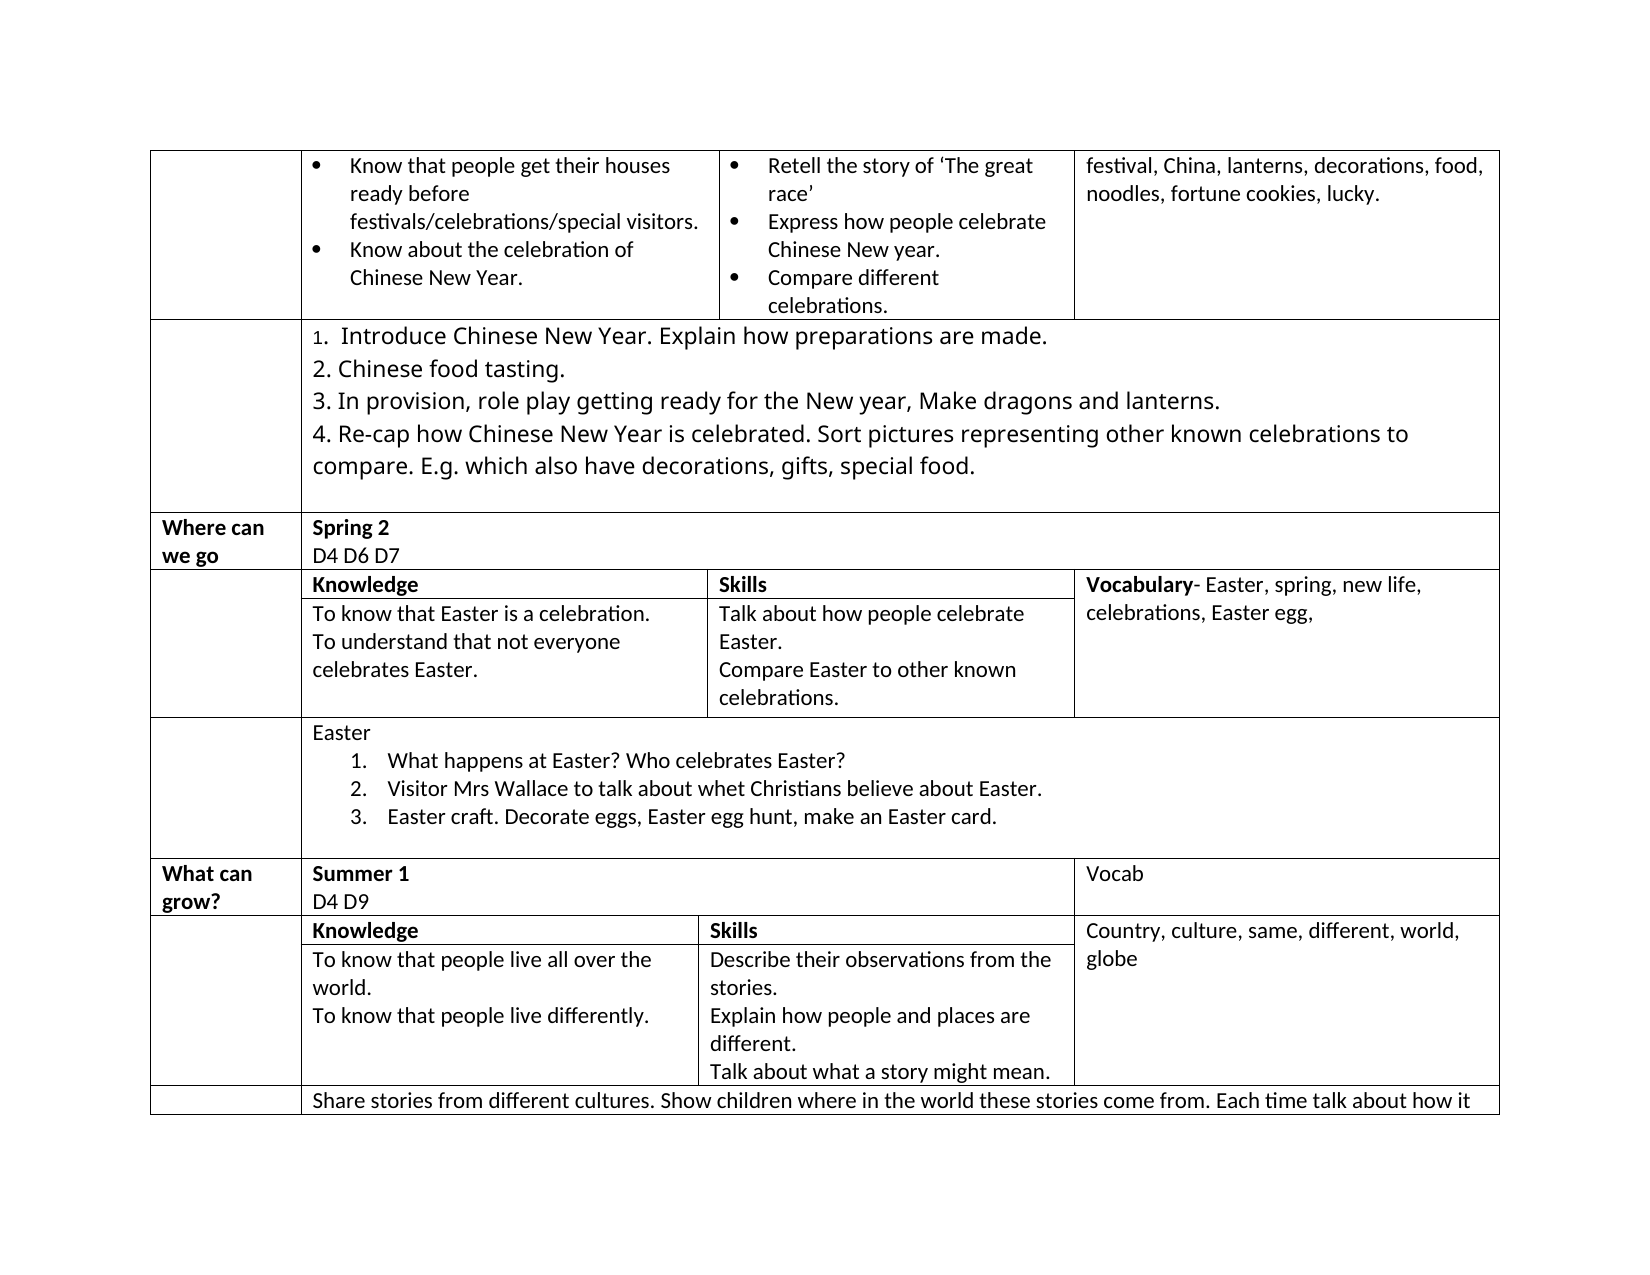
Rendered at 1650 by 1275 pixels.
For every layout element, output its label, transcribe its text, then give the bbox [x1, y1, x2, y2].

table_cell To know that Easter is a celebration. To understand that not everyone celebrates Easter. [302, 599, 707, 717]
table_cell [151, 718, 301, 858]
table_cell To know that people live all over the world. To know that people live differently. [302, 945, 698, 1085]
table_cell Country, culture, same, different, world, globe [1075, 916, 1499, 1085]
table_cell [151, 570, 301, 717]
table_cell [1075, 151, 1499, 319]
table_cell Skills [699, 916, 1074, 944]
table_cell Where can we go [151, 513, 301, 569]
table_cell Knowledge [302, 916, 698, 944]
table_cell Vocabulary- Easter, spring, new life, celebrations, Easter egg, [1075, 570, 1499, 717]
table_cell Skills [708, 570, 1074, 598]
table_cell Easter What happens at Easter? Who celebrates Easter? Visitor Mrs Wallace to talk about whet Christians believe about Easter. Easter craft. Decorate eggs, Easter egg hunt, make an Easter card. [302, 718, 1499, 858]
table_cell Vocab [1075, 859, 1499, 915]
table_cell [151, 320, 301, 512]
table_cell [151, 151, 301, 319]
table_cell [151, 1086, 301, 1114]
table_cell What can grow? [151, 859, 301, 915]
table_cell [151, 916, 301, 1085]
table_cell 1. Introduce Chinese New Year. Explain how preparations are made. 2. Chinese food tasting. 3. In provision, role play getting ready for the New year, Make dragons and lanterns. 4. Re-cap how Chinese New Year is celebrated. Sort pictures representing other known celebrations to compare. E.g. which also have decorations, gifts, special food. [302, 320, 1499, 512]
table_cell Retell the story of ‘The great race’ Express how people celebrate Chinese New year. Compare different celebrations. [720, 151, 1074, 319]
table_cell Describe their observations from the stories. Explain how people and places are different. Talk about what a story might mean. [699, 945, 1074, 1085]
table_cell Knowledge [302, 570, 707, 598]
table_cell Spring 2 D4 D6 D7 [302, 513, 1499, 569]
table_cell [302, 1086, 1499, 1114]
table_cell Summer 1 D4 D9 [302, 859, 1074, 915]
table_cell Talk about how people celebrate Easter. Compare Easter to other known celebrations. [708, 599, 1074, 717]
table_cell Know that people get their houses ready before festivals/celebrations/special visitors. Know about the celebration of Chinese New Year. [302, 151, 719, 319]
